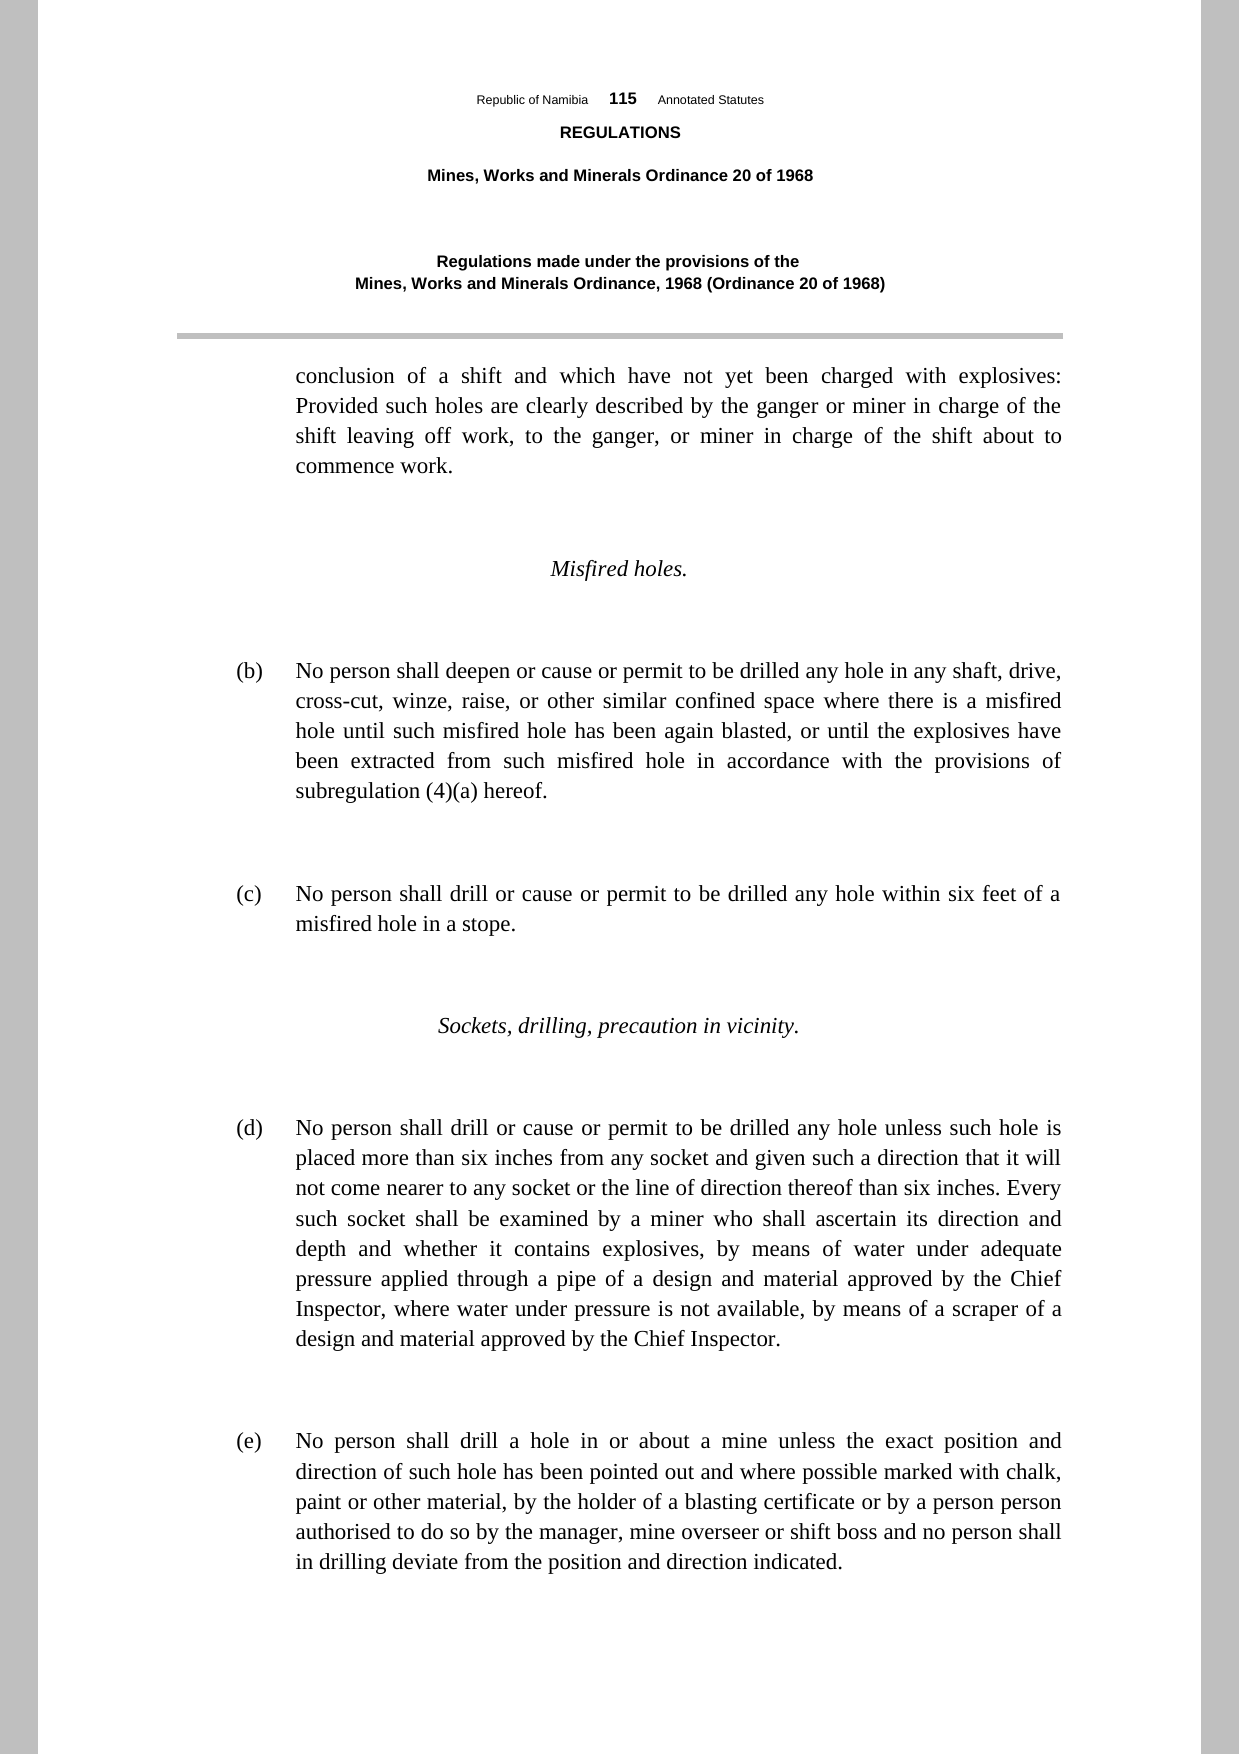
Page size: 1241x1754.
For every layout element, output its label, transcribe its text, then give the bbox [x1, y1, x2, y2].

text (c) No person shall drill or cause or permit to be drilled any hole within six feet of a misfired hole in a stope. [236, 880, 1063, 936]
text Misfired holes. [177, 555, 1063, 581]
text (e) No person shall drill a hole in or about a mine unless the exact position and direction of such hole has been pointed out and where possible marked with chalk, paint or other material, by the holder of a blasting certificate or by a person person authorised to do so by the manager, mine overseer or shift boss and no person shall in drilling deviate from the position and direction indicated. [236, 1428, 1063, 1575]
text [236, 362, 1063, 479]
text Sockets, drilling, precaution in vicinity. [177, 1012, 1063, 1038]
text (d) No person shall drill or cause or permit to be drilled any hole unless such hole is placed more than six inches from any socket and given such a direction that it will not come nearer to any socket or the line of direction thereof than six inches. Every such socket shall be examined by a miner who shall ascertain its direction and depth and whether it contains explosives, by means of water under adequate pressure applied through a pipe of a design and material approved by the Chief Inspector, where water under pressure is not available, by means of a scraper of a design and material approved by the Chief Inspector. [236, 1114, 1063, 1352]
text (b) No person shall deepen or cause or permit to be drilled any hole in any shaft, drive, cross-cut, winze, raise, or other similar confined space where there is a misfired hole until such misfired hole has been again blasted, or until the explosives have been extracted from such misfired hole in accordance with the provisions of subregulation (4)(a) hereof. [236, 657, 1063, 804]
